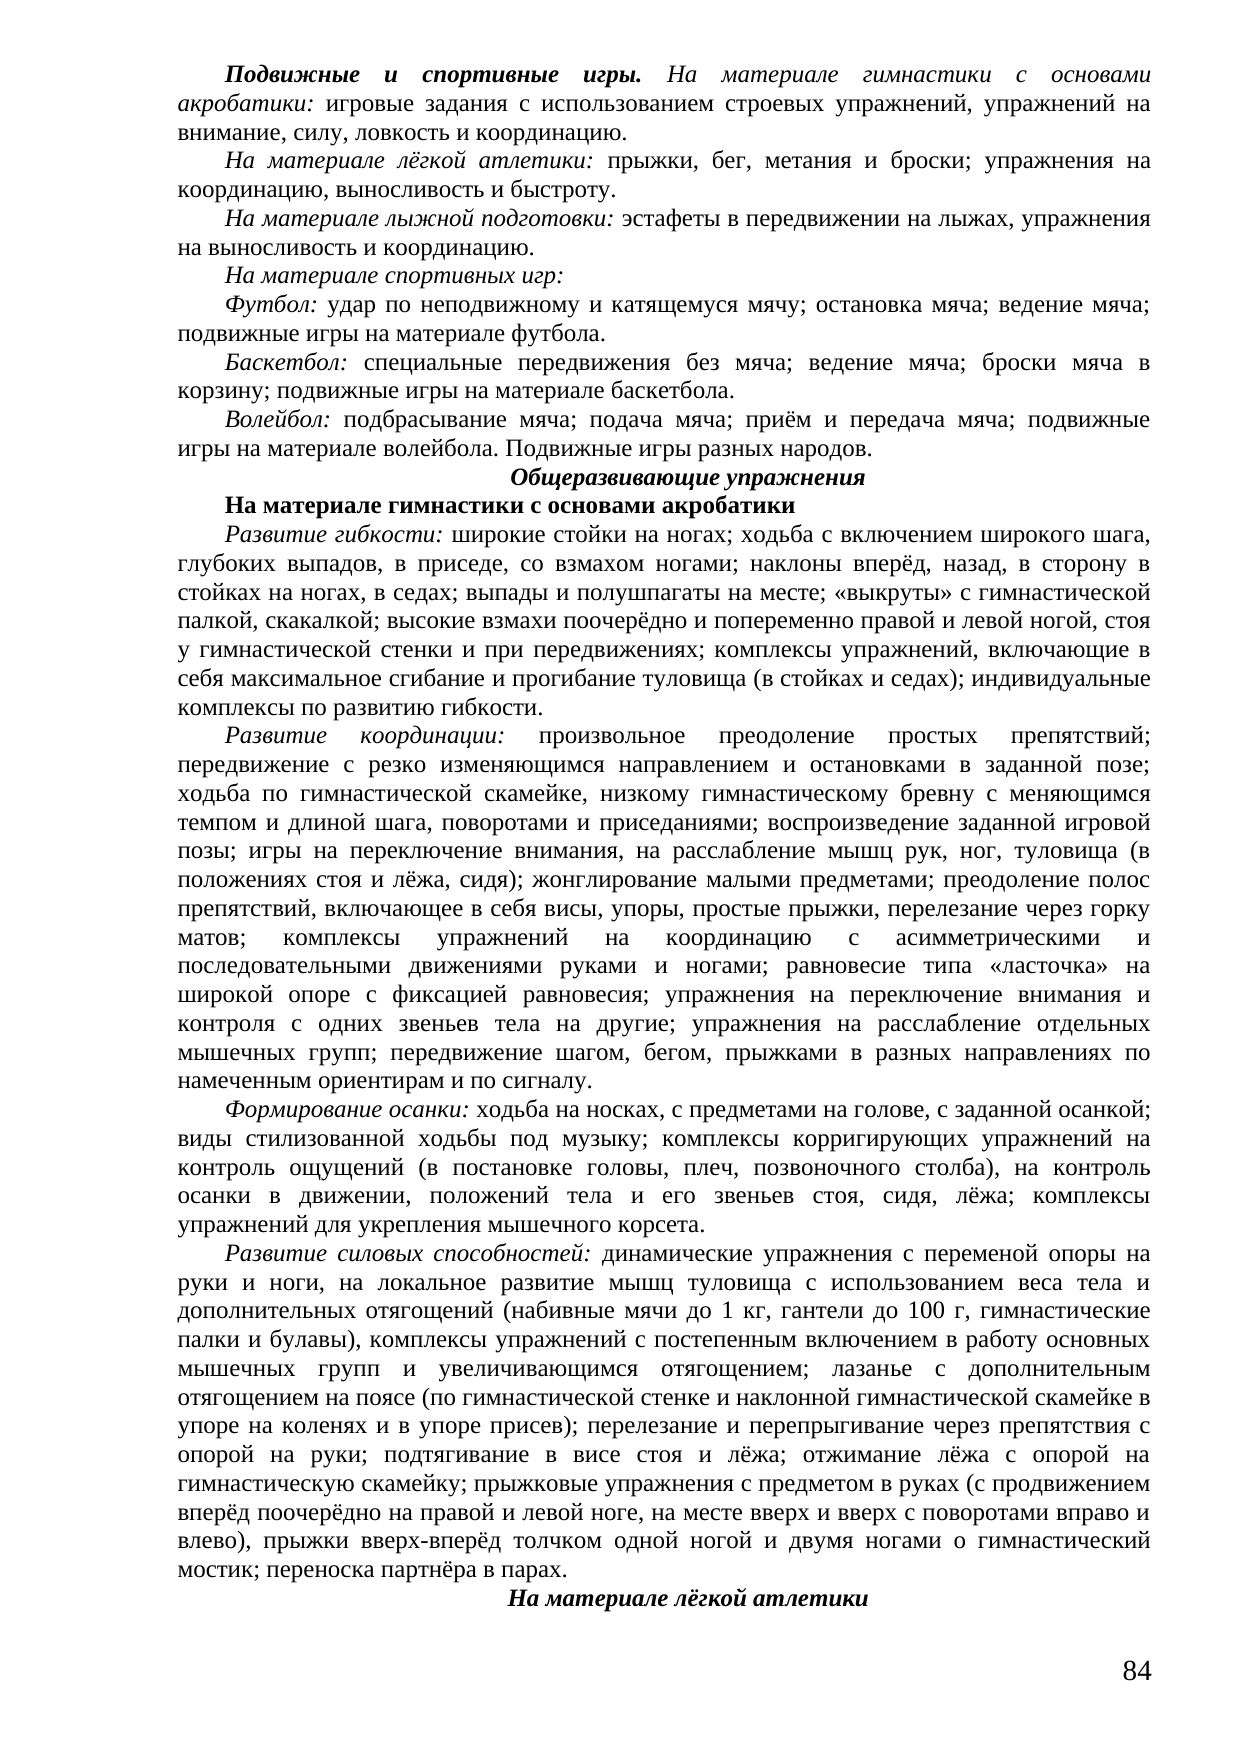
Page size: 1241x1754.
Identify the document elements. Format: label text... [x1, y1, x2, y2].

text На материале гимнастики с основами акробатики [177, 490, 1152, 519]
text Развитие силовых способностей: динамические упражнения с переменой опоры на руки и ноги, на локальное развитие мышц туловища с использованием веса тела и дополнительных отягощений (набивные мячи до 1 кг, гантели до 100 г, гимнастические палки и булавы), комплексы упражнений с постепенным включением в работу основных мышечных групп и увеличивающимся отягощением; лазанье с дополнительным отягощением на поясе (по гимнастической стенке и наклонной гимнастической скамейке в упоре на коленях и в упоре присев); перелезание и перепрыгивание через препятствия с опорой на руки; подтягивание в висе стоя и лёжа; отжимание лёжа с опорой на гимнастическую скамейку; прыжковые упражнения с предметом в руках (с продвижением вперёд поочерёдно на правой и левой ноге, на месте вверх и вверх с поворотами вправо и влево), прыжки вверх-вперёд толчком одной ногой и двумя ногами о гимнастический мостик; переноска партнёра в парах. [177, 1238, 1152, 1583]
text На материале лёгкой атлетики: прыжки, бег, метания и броски; упражнения на координацию, выносливость и быстроту. [177, 145, 1152, 203]
text Футбол: удар по неподвижному и катящемуся мячу; остановка мяча; ведение мяча; подвижные игры на материале футбола. [177, 289, 1152, 347]
text Общеразвивающие упражнения [177, 462, 1152, 490]
text Развитие гибкости: широкие стойки на ногах; ходьба с включением широкого шага, глубоких выпадов, в приседе, со взмахом ногами; наклоны вперёд, назад, в сторону в стойках на ногах, в седах; выпады и полушпагаты на месте; «выкруты» с гимнастической палкой, скакалкой; высокие взмахи поочерёдно и попеременно правой и левой ногой, стоя у гимнастической стенки и при передвижениях; комплексы упражнений, включающие в себя максимальное сгибание и прогибание туловища (в стойках и седах); индивидуальные комплексы по развитию гибкости. [177, 519, 1152, 720]
text Волейбол: подбрасывание мяча; подача мяча; приём и передача мяча; подвижные игры на материале волейбола. Подвижные игры разных народов. [177, 404, 1152, 462]
text Развитие координации: произвольное преодоление простых препятствий; передвижение с резко изменяющимся направлением и остановками в заданной позе; ходьба по гимнастической скамейке, низкому гимнастическому бревну с меняющимся темпом и длиной шага, поворотами и приседаниями; воспроизведение заданной игровой позы; игры на переключение внимания, на расслабление мышц рук, ног, туловища (в положениях стоя и лёжа, сидя); жонглирование малыми предметами; преодоление полос препятствий, включающее в себя висы, упоры, простые прыжки, перелезание через горку матов; комплексы упражнений на координацию с асимметрическими и последовательными движениями руками и ногами; равновесие типа «ласточка» на широкой опоре с фиксацией равновесия; упражнения на переключение внимания и контроля с одних звеньев тела на другие; упражнения на расслабление отдельных мышечных групп; передвижение шагом, бегом, прыжками в разных направлениях по намеченным ориентирам и по сигналу. [177, 720, 1152, 1094]
text Подвижные и спортивные игры. На материале гимнастики с основами акробатики: игровые задания с использованием строевых упражнений, упражнений на внимание, силу, ловкость и координацию. [177, 59, 1152, 145]
text На материале лёгкой атлетики [177, 1583, 1152, 1612]
text На материале лыжной подготовки: эстафеты в передвижении на лыжах, упражнения на выносливость и координацию. [177, 203, 1152, 260]
text На материале спортивных игр: [177, 260, 1152, 289]
text Баскетбол: специальные передвижения без мяча; ведение мяча; броски мяча в корзину; подвижные игры на материале баскетбола. [177, 347, 1152, 404]
text Формирование осанки: ходьба на носках, с предметами на голове, с заданной осанкой; виды стилизованной ходьбы под музыку; комплексы корригирующих упражнений на контроль ощущений (в постановке головы, плеч, позвоночного столба), на контроль осанки в движении, положений тела и его звеньев стоя, сидя, лёжа; комплексы упражнений для укрепления мышечного корсета. [177, 1094, 1152, 1238]
